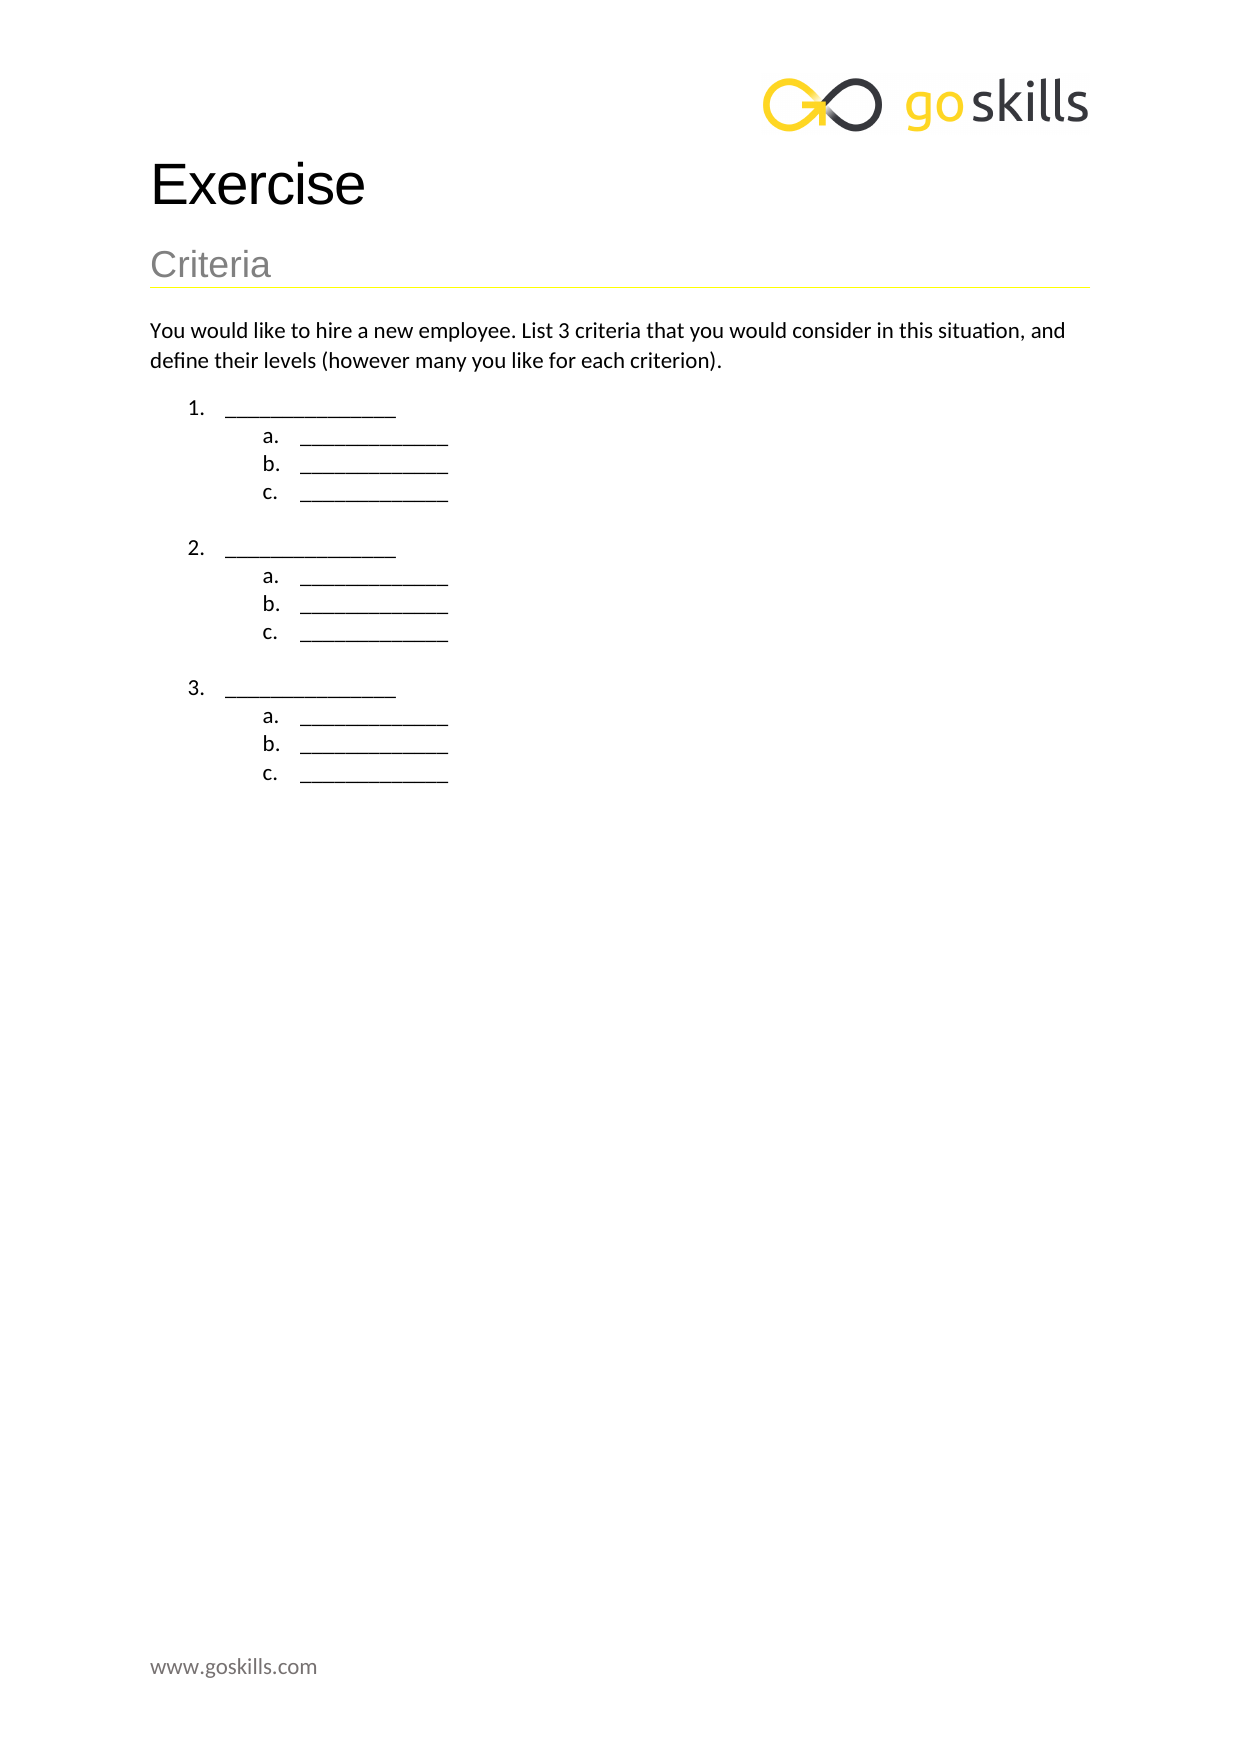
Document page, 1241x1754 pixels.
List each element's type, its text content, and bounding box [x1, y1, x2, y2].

text You would like to hire a new employee. List 3 criteria that you would consider in this situation, and define their levels (however many you like for each criterion). [150, 316, 1090, 374]
list _____________ [262, 702, 1090, 729]
list _____________ [262, 449, 1090, 477]
list _____________ [262, 421, 1090, 449]
list _______________ [187, 393, 1090, 421]
list _____________ [262, 758, 1090, 786]
list _______________ [187, 673, 1090, 702]
title Exercise [150, 150, 1090, 217]
list _____________ [262, 617, 1090, 646]
subtitle Criteria [150, 242, 1090, 287]
list _____________ [262, 561, 1090, 589]
list _____________ [262, 589, 1090, 617]
list _______________ [187, 533, 1090, 561]
picture [760, 73, 1091, 135]
list _____________ [262, 729, 1090, 758]
list _____________ [262, 477, 1090, 505]
